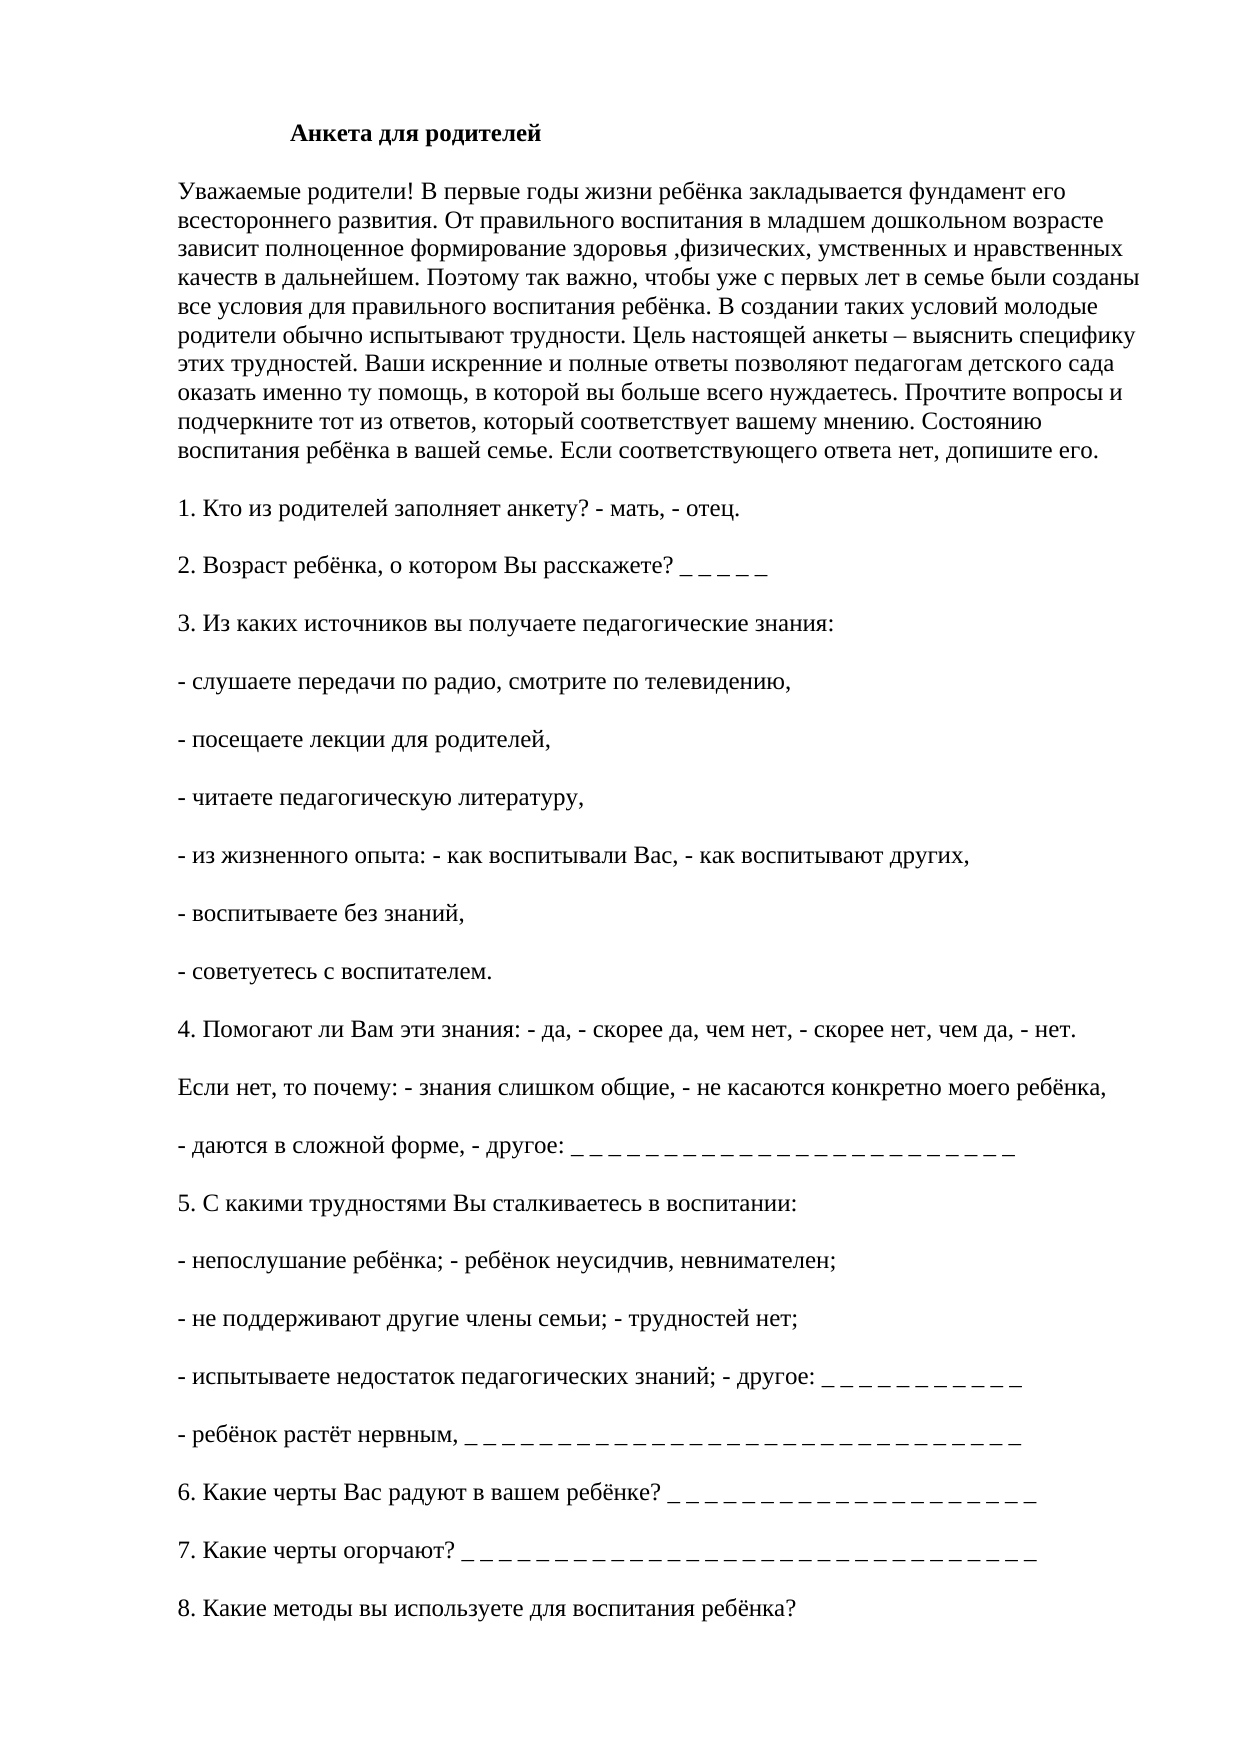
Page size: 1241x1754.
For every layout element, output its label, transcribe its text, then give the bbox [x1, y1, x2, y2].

text 8. Какие методы вы используете для воспитания ребёнка? [177, 1593, 1152, 1622]
text - посещаете лекции для родителей, [177, 724, 1152, 753]
text - ребёнок растёт нервным, _ _ _ _ _ _ _ _ _ _ _ _ _ _ _ _ _ _ _ _ _ _ _ _ _ _ _ _ _ _ [177, 1419, 1152, 1448]
text 3. Из каких источников вы получаете педагогические знания: [177, 608, 1152, 637]
text - даются в сложной форме, - другое: _ _ _ _ _ _ _ _ _ _ _ _ _ _ _ _ _ _ _ _ _ _ _ _ [177, 1130, 1152, 1158]
text 2. Возраст ребёнка, о котором Вы расскажете? _ _ _ _ _ [177, 551, 1152, 579]
text - из жизненного опыта: - как воспитывали Вас, - как воспитывают других, [177, 840, 1152, 869]
text - читаете педагогическую литературу, [177, 782, 1152, 811]
text - советуетесь с воспитателем. [177, 956, 1152, 985]
text - испытываете недостаток педагогических знаний; - другое: _ _ _ _ _ _ _ _ _ _ _ [177, 1361, 1152, 1390]
text 7. Какие черты огорчают? _ _ _ _ _ _ _ _ _ _ _ _ _ _ _ _ _ _ _ _ _ _ _ _ _ _ _ _ _ _ _ [177, 1535, 1152, 1564]
text - слушаете передачи по радио, смотрите по телевидению, [177, 666, 1152, 695]
text Уважаемые родители! В первые годы жизни ребёнка закладывается фундамент его всестороннего развития. От правильного воспитания в младшем дошкольном возрасте зависит полноценное формирование здоровья ,физических, умственных и нравственных качеств в дальнейшем. Поэтому так важно, чтобы уже с первых лет в семье были созданы все условия для правильного воспитания ребёнка. В создании таких условий молодые родители обычно испытывают трудности. Цель настоящей анкеты – выяснить специфику этих трудностей. Ваши искренние и полные ответы позволяют педагогам детского сада оказать именно ту помощь, в которой вы больше всего нуждаетесь. Прочтите вопросы и подчеркните тот из ответов, который соответствует вашему мнению. Состоянию воспитания ребёнка в вашей семье. Если соответствующего ответа нет, допишите его. [177, 176, 1152, 463]
text 6. Какие черты Вас радуют в вашем ребёнке? _ _ _ _ _ _ _ _ _ _ _ _ _ _ _ _ _ _ _ _ [177, 1477, 1152, 1506]
text 4. Помогают ли Вам эти знания: - да, - скорее да, чем нет, - скорее нет, чем да, - нет. [177, 1014, 1152, 1043]
text - не поддерживают другие члены семьи; - трудностей нет; [177, 1303, 1152, 1332]
text - непослушание ребёнка; - ребёнок неусидчив, невнимателен; [177, 1246, 1152, 1274]
text Анкета для родителей [290, 118, 1152, 147]
text Если нет, то почему: - знания слишком общие, - не касаются конкретно моего ребёнка, [177, 1072, 1152, 1101]
text - воспитываете без знаний, [177, 898, 1152, 927]
text 5. С какими трудностями Вы сталкиваетесь в воспитании: [177, 1188, 1152, 1216]
text 1. Кто из родителей заполняет анкету? - мать, - отец. [177, 493, 1152, 521]
